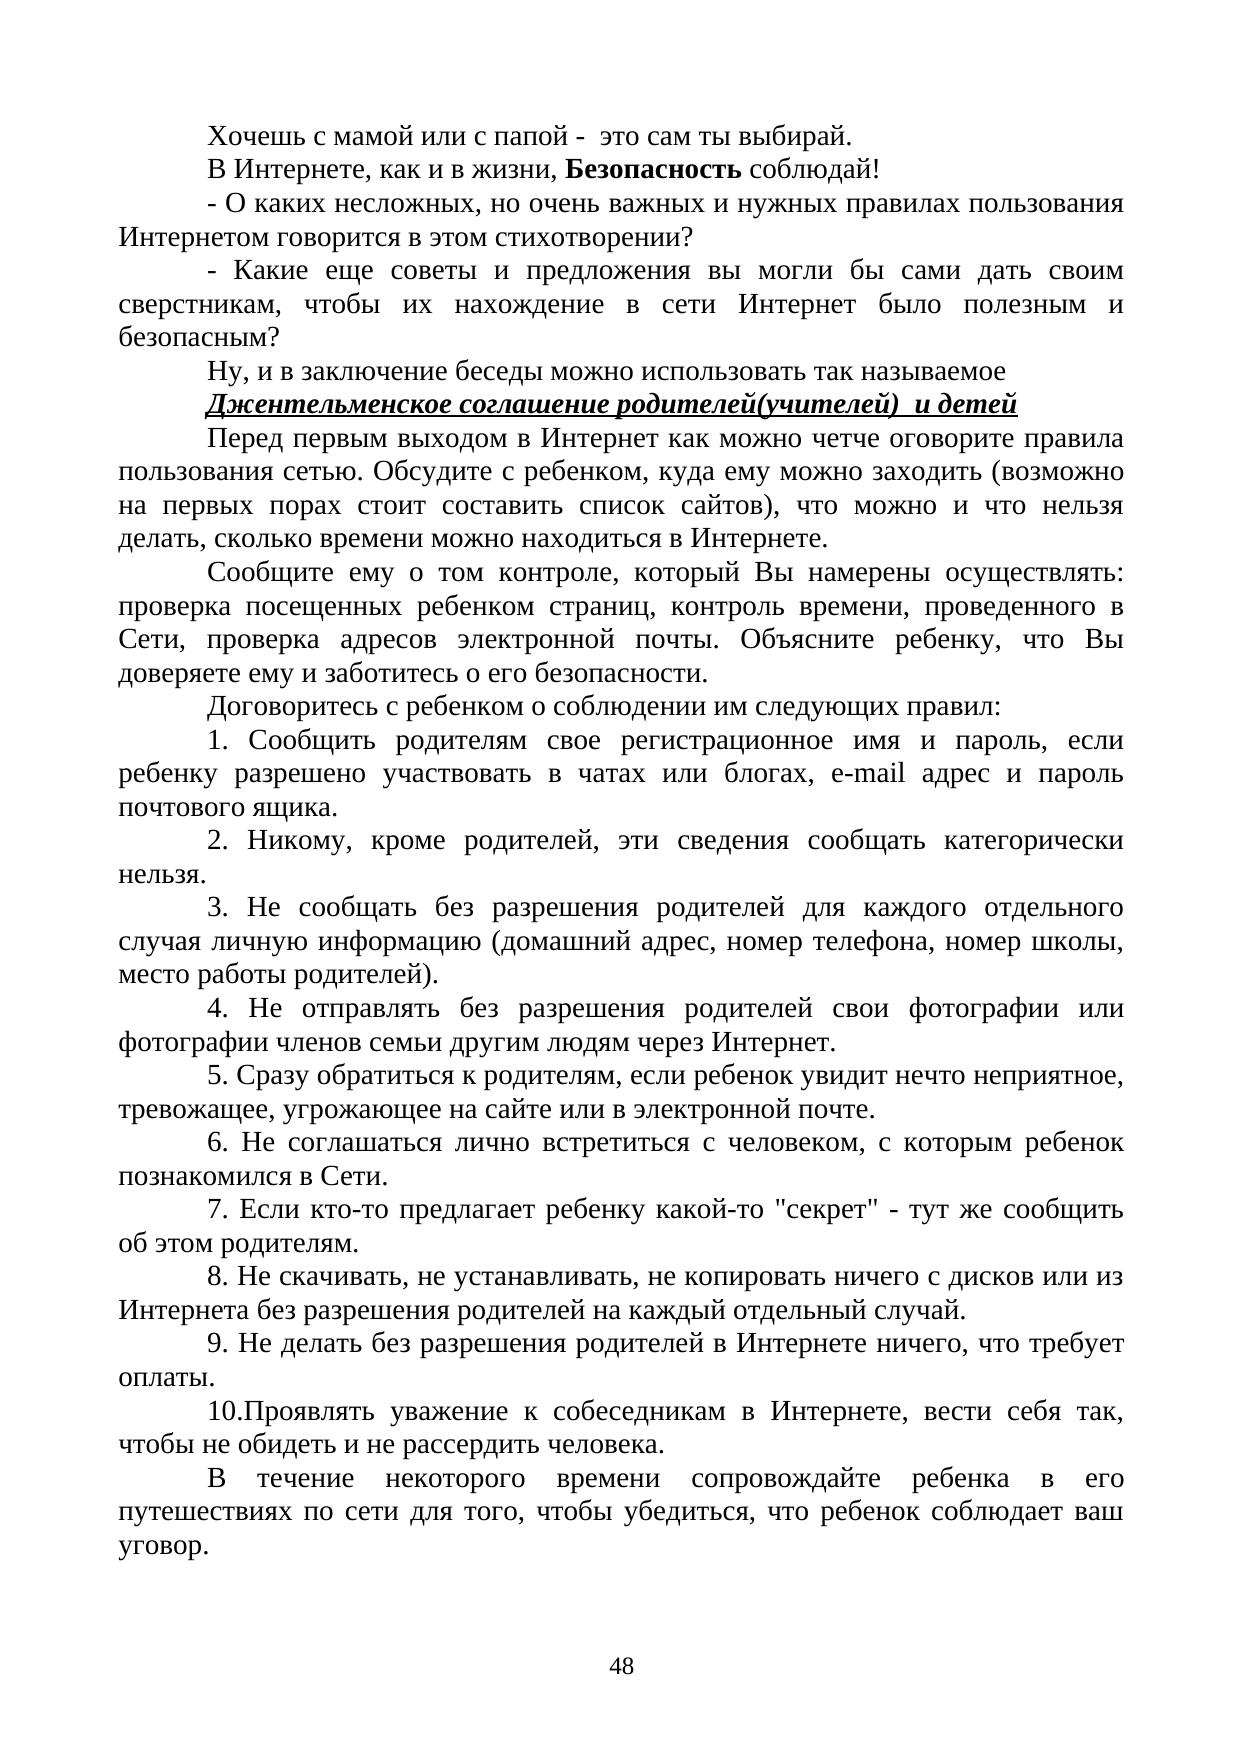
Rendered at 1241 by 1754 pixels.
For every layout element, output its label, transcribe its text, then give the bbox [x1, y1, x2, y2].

text - Какие еще советы и предложения вы могли бы сами дать своим сверстникам, чтобы их нахождение в сети Интернет было полезным и безопасным? [118, 252, 1125, 353]
text - О каких несложных, но очень важных и нужных правилах пользования Интернетом говорится в этом стихотворении? [118, 185, 1125, 252]
text Джентельменское соглашение родителей(учителей) и детей [118, 386, 1125, 420]
text В течение некоторого времени сопровождайте ребенка в его путешествиях по сети для того, чтобы убедиться, что ребенок соблюдает ваш уговор. [118, 1460, 1125, 1560]
text 2. Никому, кроме родителей, эти сведения сообщать категорически нельзя. [118, 822, 1125, 889]
text 1. Сообщить родителям свое регистрационное имя и пароль, если ребенку разрешено участвовать в чатах или блогах, e-mail адрес и пароль почтового ящика. [118, 722, 1125, 822]
text Сообщите ему о том контроле, который Вы намерены осуществлять: проверка посещенных ребенком страниц, контроль времени, проведенного в Сети, проверка адресов электронной почты. Объясните ребенку, что Вы доверяете ему и заботитесь о его безопасности. [118, 554, 1125, 688]
text Перед первым выходом в Интернет как можно четче оговорите правила пользования сетью. Обсудите с ребенком, куда ему можно заходить (возможно на первых порах стоит составить список сайтов), что можно и что нельзя делать, сколько времени можно находиться в Интернете. [118, 420, 1125, 554]
text Хочешь с мамой или с папой - это сам ты выбирай. [118, 118, 1125, 152]
text 4. Не отправлять без разрешения родителей свои фотографии или фотографии членов семьи другим людям через Интернет. [118, 990, 1125, 1057]
text 10.Проявлять уважение к собеседникам в Интернете, вести себя так, чтобы не обидеть и не рассердить человека. [118, 1393, 1125, 1460]
text 9. Не делать без разрешения родителей в Интернете ничего, что требует оплаты. [118, 1326, 1125, 1393]
text 8. Не скачивать, не устанавливать, не копировать ничего с дисков или из Интернета без разрешения родителей на каждый отдельный случай. [118, 1258, 1125, 1326]
text 6. Не соглашаться лично встретиться с человеком, с которым ребенок познакомился в Сети. [118, 1124, 1125, 1191]
text В Интернете, как и в жизни, Безопасность соблюдай! [118, 152, 1125, 185]
text 7. Если кто-то предлагает ребенку какой-то "секрет" - тут же сообщить об этом родителям. [118, 1191, 1125, 1258]
text Ну, и в заключение беседы можно использовать так называемое [118, 353, 1125, 386]
text 5. Сразу обратиться к родителям, если ребенок увидит нечто неприятное, тревожащее, угрожающее на сайте или в электронной почте. [118, 1057, 1125, 1124]
text 3. Не сообщать без разрешения родителей для каждого отдельного случая личную информацию (домашний адрес, номер телефона, номер школы, место работы родителей). [118, 889, 1125, 990]
text Договоритесь с ребенком о соблюдении им следующих правил: [118, 688, 1125, 722]
